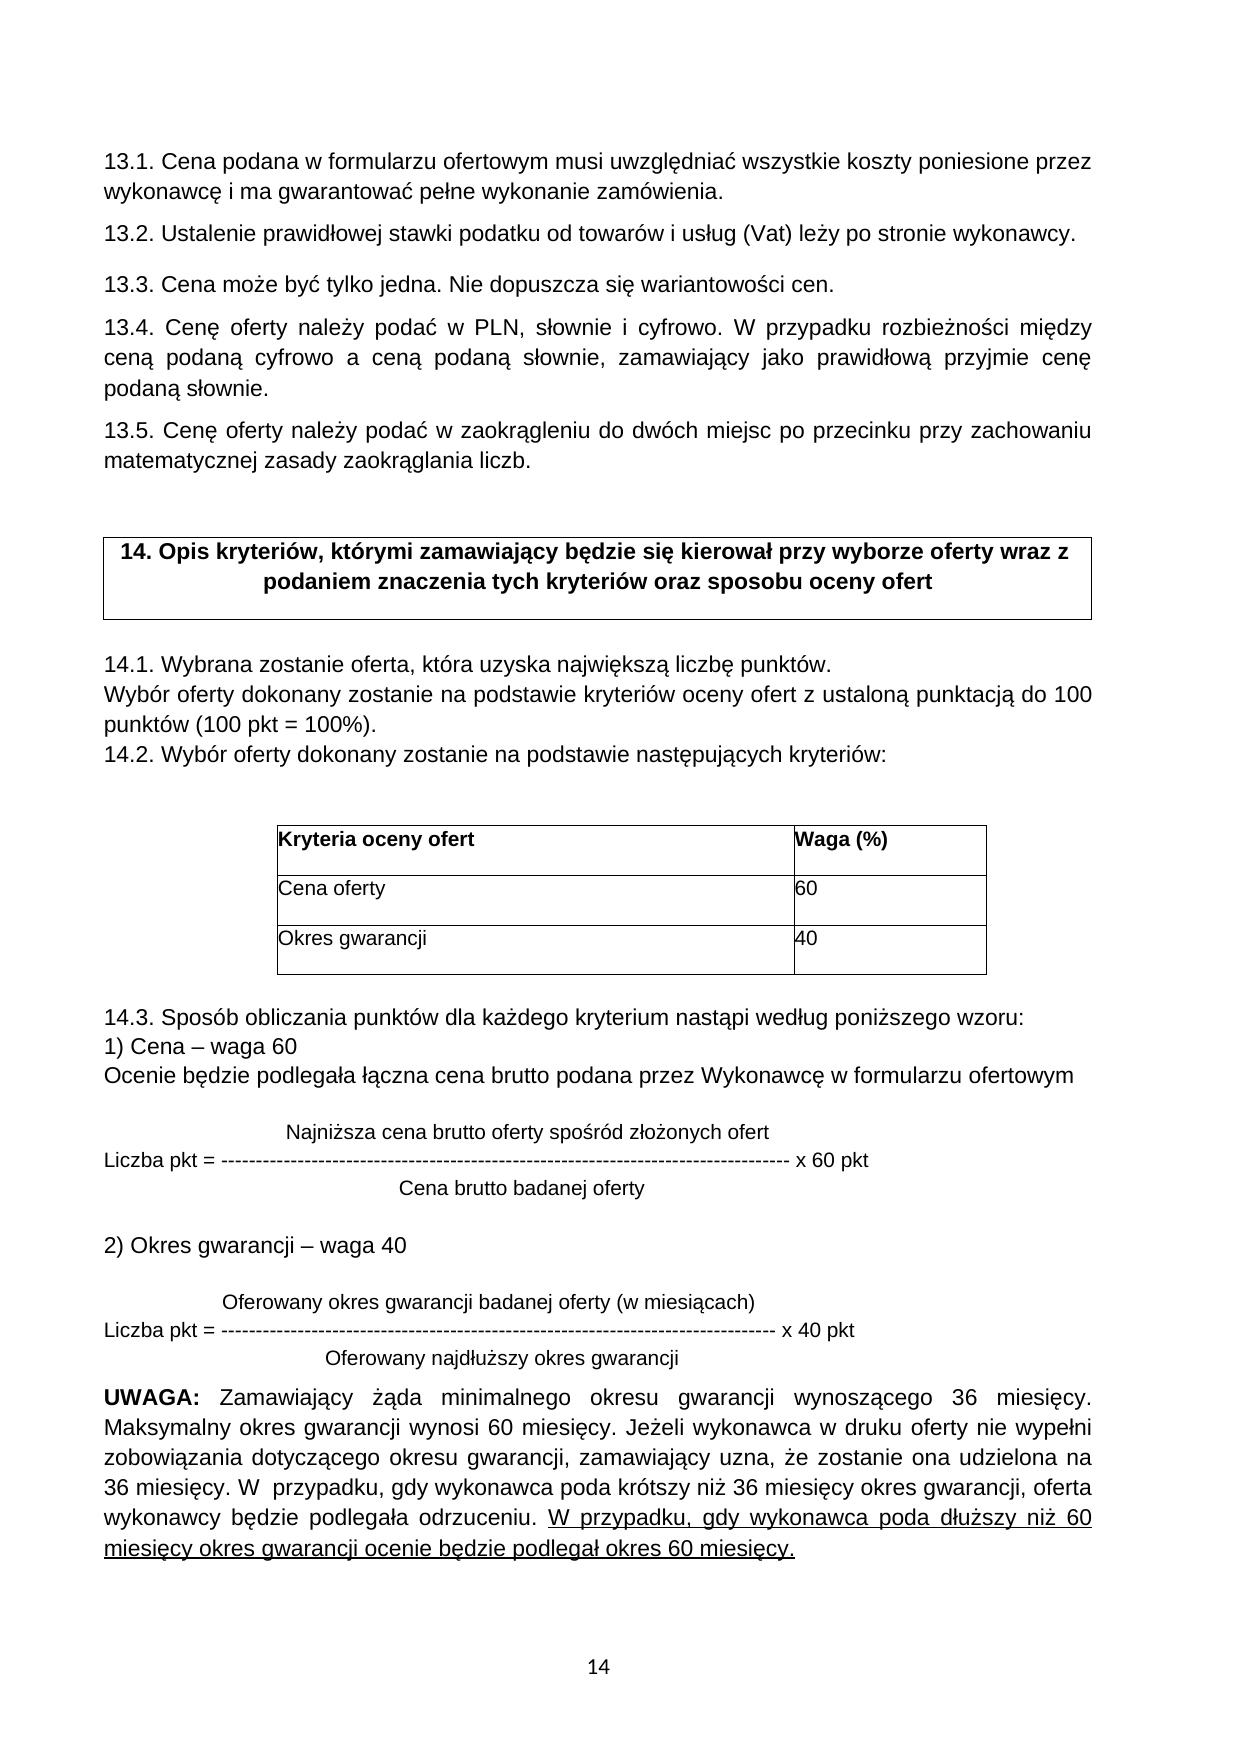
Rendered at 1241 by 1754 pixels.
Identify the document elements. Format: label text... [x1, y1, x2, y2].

text 2) Okres gwarancji – waga 40 [103, 1232, 1093, 1258]
table_cell 40 [795, 926, 986, 974]
text Najniższa cena brutto oferty spośród złożonych ofert [103, 1120, 1093, 1144]
table_cell 60 [795, 876, 986, 925]
text 13.2. Ustalenie prawidłowej stawki podatku od towarów i usług (Vat) leży po stronie wykonawcy. [103, 220, 1093, 247]
list 1) Cena – waga 60 [103, 1033, 1093, 1060]
table_cell Cena oferty [278, 876, 794, 925]
text 13.3. Cena może być tylko jedna. Nie dopuszcza się wariantowości cen. [103, 271, 1093, 298]
text Oferowany najdłuższy okres gwarancji [103, 1345, 1093, 1369]
text 14.2. Wybór oferty dokonany zostanie na podstawie następujących kryteriów: [103, 741, 1093, 768]
table_cell Okres gwarancji [278, 926, 794, 974]
table_header Waga (%) [795, 826, 986, 875]
text Cena brutto badanej oferty [103, 1176, 1093, 1199]
table_header 14. Opis kryteriów, którymi zamawiający będzie się kierował przy wyborze oferty wraz z podaniem znaczenia tych kryteriów oraz sposobu oceny ofert [104, 538, 1091, 619]
list 14.3. Sposób obliczania punktów dla każdego kryterium nastąpi według poniższego wzoru: [103, 1004, 1093, 1031]
text Liczba pkt = -------------------------------------------------------------------------------- x 40 pkt [103, 1318, 1093, 1342]
text 13.1. Cena podana w formularzu ofertowym musi uwzględniać wszystkie koszty poniesione przez wykonawcę i ma gwarantować pełne wykonanie zamówienia. [103, 148, 1093, 204]
text Wybór oferty dokonany zostanie na podstawie kryteriów oceny ofert z ustaloną punktacją do 100 punktów (100 pkt = 100%). [103, 681, 1093, 737]
text UWAGA: Zamawiający żąda minimalnego okresu gwarancji wynoszącego 36 miesięcy. Maksymalny okres gwarancji wynosi 60 miesięcy. Jeżeli wykonawca w druku oferty nie wypełni zobowiązania dotyczącego okresu gwarancji, zamawiający uzna, że zostanie ona udzielona na 36 miesięcy. W przypadku, gdy wykonawca poda krótszy niż 36 miesięcy okres gwarancji, oferta wykonawcy będzie podlegała odrzuceniu. W przypadku, gdy wykonawca poda dłuższy niż 60 miesięcy okres gwarancji ocenie będzie podlegał okres 60 miesięcy. [103, 1383, 1093, 1561]
table_header Kryteria oceny ofert [278, 826, 794, 875]
text Liczba pkt = ---------------------------------------------------------------------------------- x 60 pkt [103, 1148, 1093, 1172]
list Ocenie będzie podlegała łączna cena brutto podana przez Wykonawcę w formularzu ofertowym [103, 1062, 1093, 1089]
text 13.5. Cenę oferty należy podać w zaokrągleniu do dwóch miejsc po przecinku przy zachowaniu matematycznej zasady zaokrąglania liczb. [103, 417, 1093, 474]
text Oferowany okres gwarancji badanej oferty (w miesiącach) [103, 1290, 1093, 1314]
text 14.1. Wybrana zostanie oferta, która uzyska największą liczbę punktów. [103, 651, 1093, 677]
text 13.4. Cenę oferty należy podać w PLN, słownie i cyfrowo. W przypadku rozbieżności między ceną podaną cyfrowo a ceną podaną słownie, zamawiający jako prawidłową przyjmie cenę podaną słownie. [103, 314, 1093, 401]
